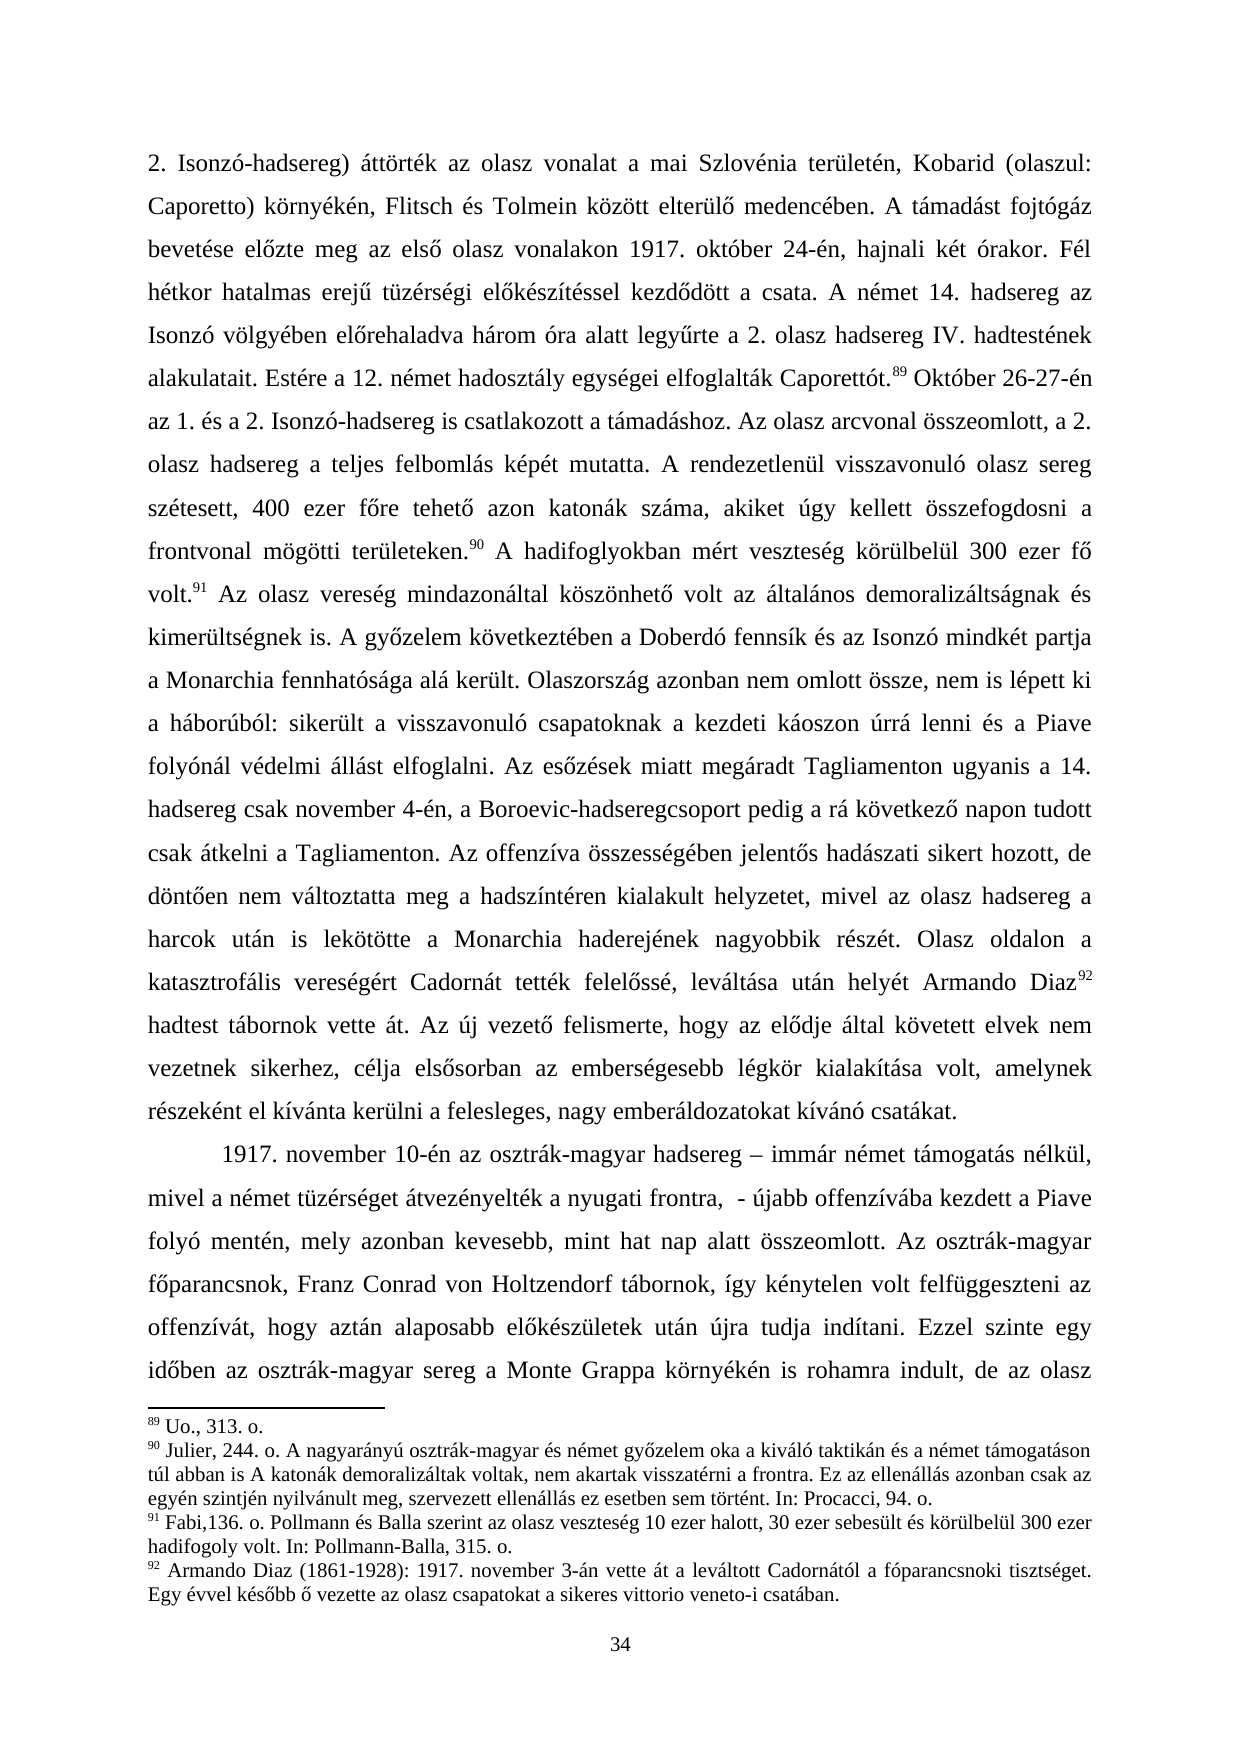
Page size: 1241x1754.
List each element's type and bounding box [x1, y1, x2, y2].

text [148, 148, 1093, 1125]
text [148, 1139, 1093, 1384]
